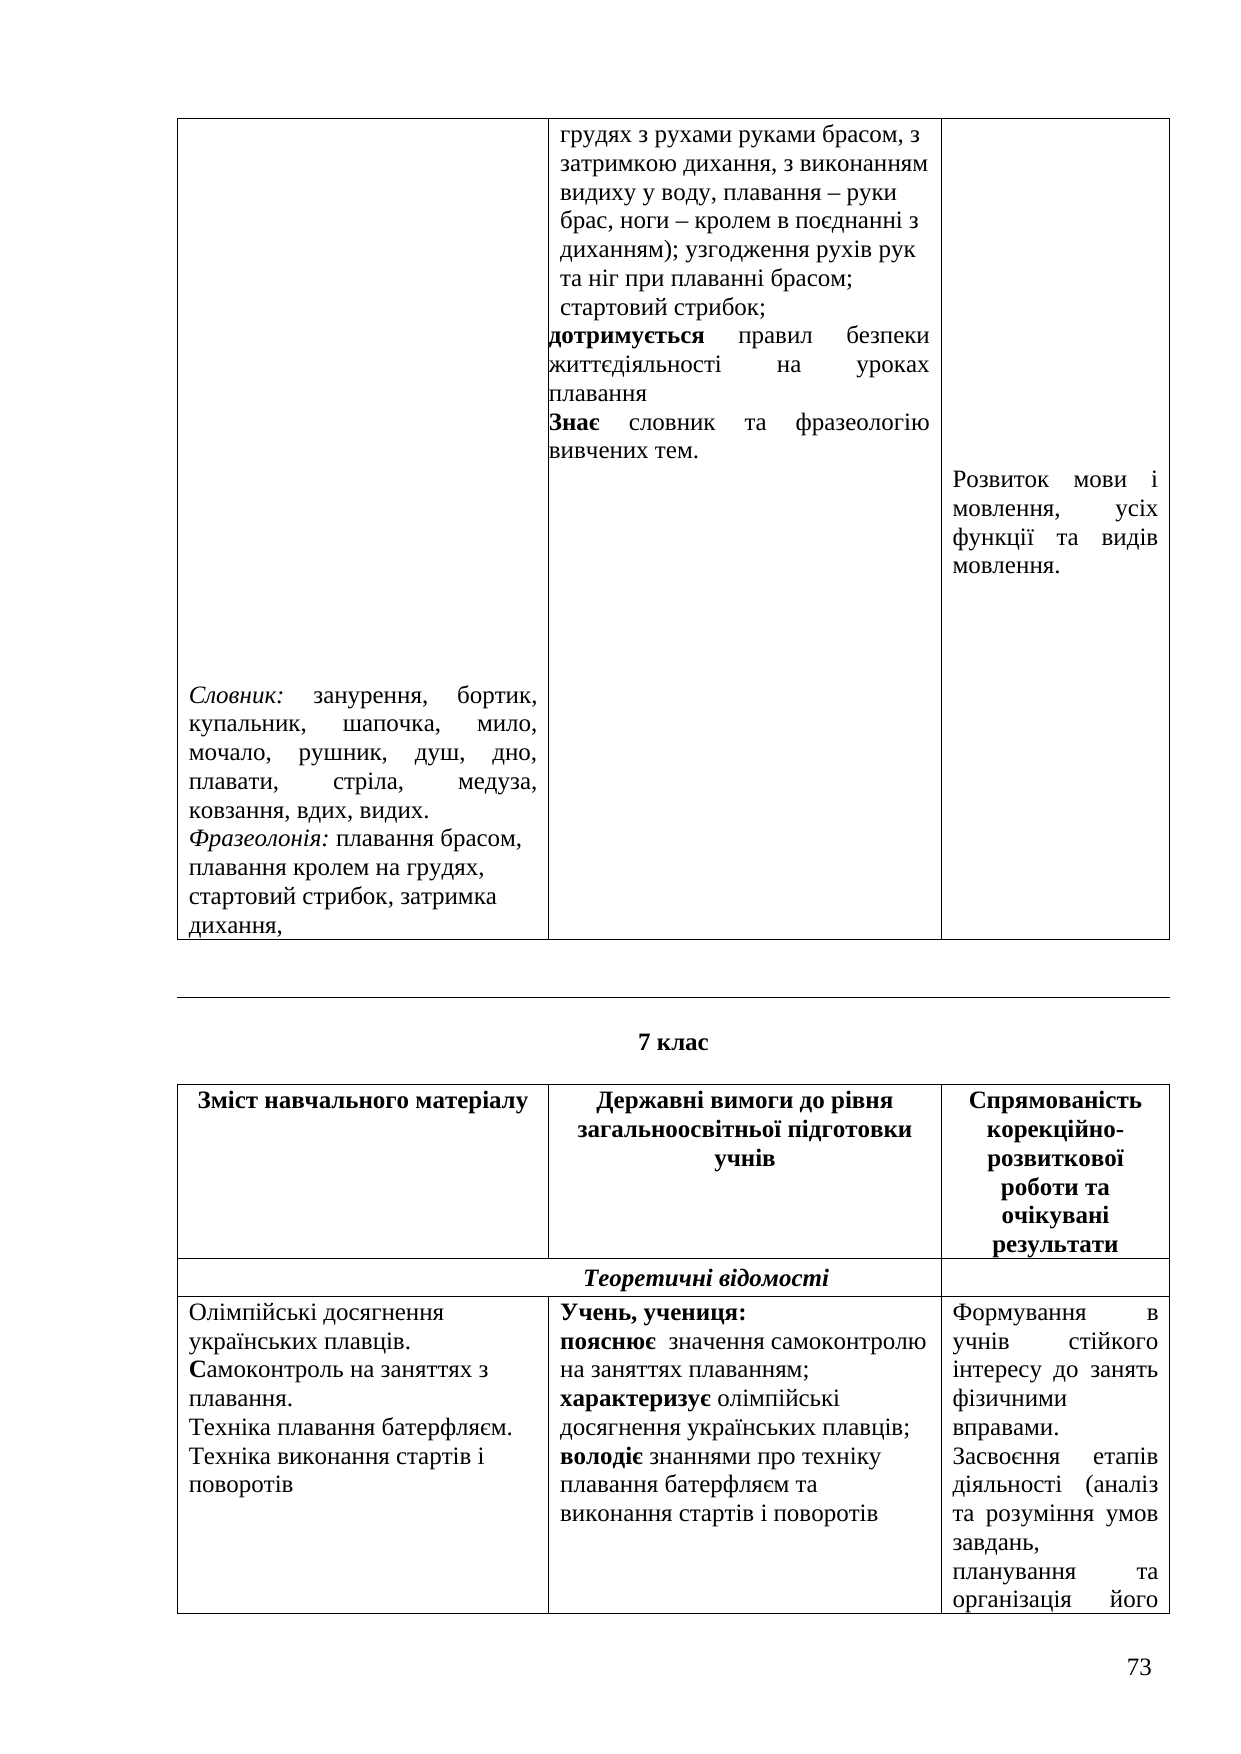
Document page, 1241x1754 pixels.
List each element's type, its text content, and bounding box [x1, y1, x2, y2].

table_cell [942, 1297, 1169, 1613]
table_cell [942, 1259, 1169, 1296]
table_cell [178, 119, 548, 938]
table_header 7 клас [177, 998, 1169, 1084]
table_cell Спрямованість корекційно-розвиткової роботи та очікувані результати [942, 1085, 1169, 1258]
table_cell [942, 119, 1169, 938]
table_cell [549, 119, 941, 938]
table_cell Зміст навчального матеріалу [178, 1085, 548, 1258]
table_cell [178, 1297, 548, 1613]
table_cell Державні вимоги до рівня загальноосвітньої підготовки учнів [549, 1085, 941, 1258]
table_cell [549, 1297, 941, 1613]
table_cell Теоретичні відомості [178, 1259, 941, 1296]
